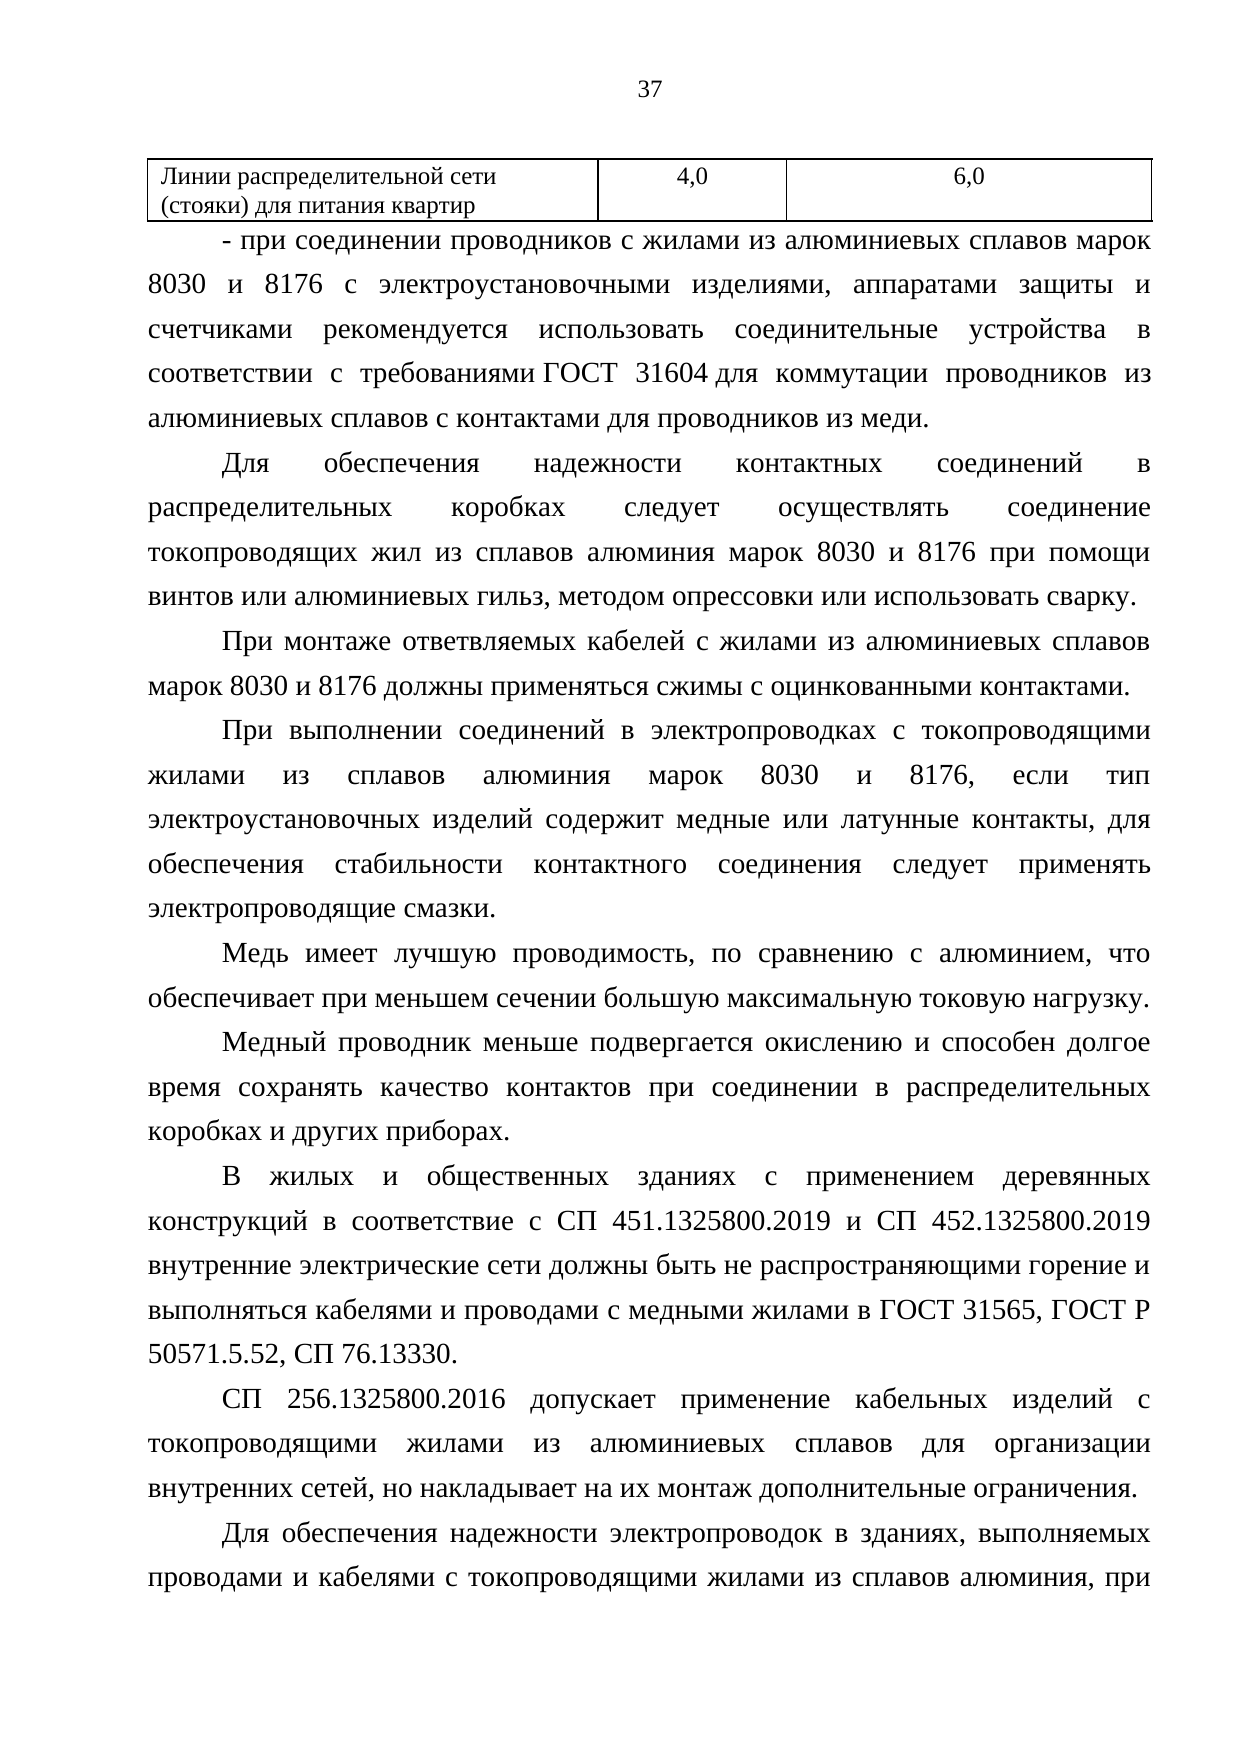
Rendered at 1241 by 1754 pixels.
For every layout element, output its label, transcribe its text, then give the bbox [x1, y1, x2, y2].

text В жилых и общественных зданиях с применением деревянных конструкций в соответствие с СП 451.1325800.2019 и СП 452.1325800.2019 внутренние электрические сети должны быть не распространяющими горение и выполняться кабелями и проводами с медными жилами в ГОСТ 31565, ГОСТ Р 50571.5.52, СП 76.13330. [148, 1158, 1152, 1370]
text Медный проводник меньше подвергается окислению и способен долгое время сохранять качество контактов при соединении в распределительных коробках и других приборах. [148, 1024, 1152, 1147]
table_cell 4,0 [599, 160, 786, 220]
text Для обеспечения надежности контактных соединений в распределительных коробках следует осуществлять соединение токопроводящих жил из сплавов алюминия марок 8030 и 8176 при помощи винтов или алюминиевых гильз, методом опрессовки или использовать сварку. [148, 445, 1152, 612]
text При выполнении соединений в электропроводках с токопроводящими жилами из сплавов алюминия марок 8030 и 8176, если тип электроустановочных изделий содержит медные или латунные контакты, для обеспечения стабильности контактного соединения следует применять электропроводящие смазки. [148, 712, 1152, 924]
text СП 256.1325800.2016 допускает применение кабельных изделий с токопроводящими жилами из алюминиевых сплавов для организации внутренних сетей, но накладывает на их монтаж дополнительные ограничения. [148, 1381, 1152, 1504]
text - при соединении проводников с жилами из алюминиевых сплавов марок 8030 и 8176 с электроустановочными изделиями, аппаратами защиты и счетчиками рекомендуется использовать соединительные устройства в соответствии с требованиями ГОСТ 31604 для коммутации проводников из алюминиевых сплавов с контактами для проводников из меди. [148, 222, 1152, 434]
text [148, 1515, 1152, 1593]
table_cell 6,0 [787, 160, 1151, 220]
text Медь имеет лучшую проводимость, по сравнению с алюминием, что обеспечивает при меньшем сечении большую максимальную токовую нагрузку. [148, 935, 1152, 1013]
text При монтаже ответвляемых кабелей с жилами из алюминиевых сплавов марок 8030 и 8176 должны применяться сжимы с оцинкованными контактами. [148, 623, 1152, 701]
table_cell Линии распределительной сети (стояки) для питания квартир [148, 160, 597, 220]
